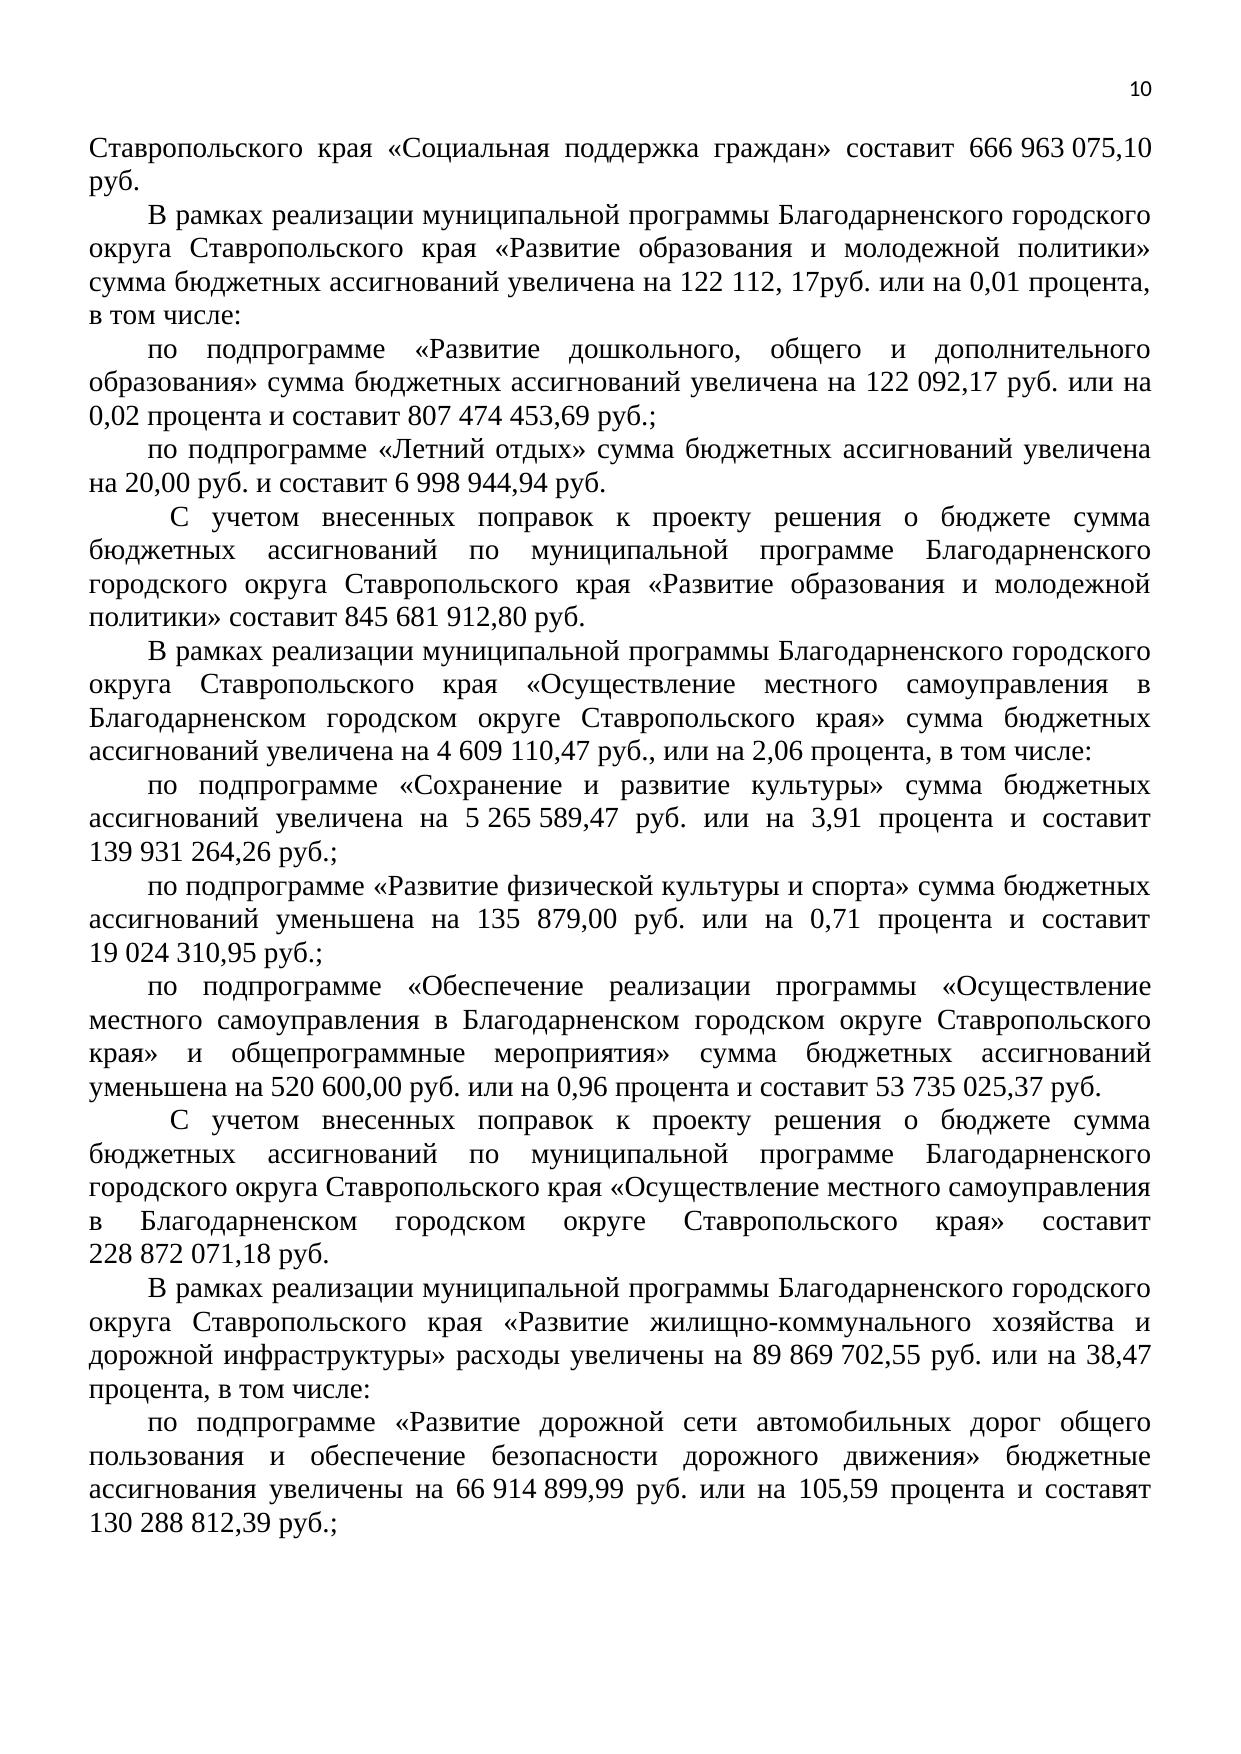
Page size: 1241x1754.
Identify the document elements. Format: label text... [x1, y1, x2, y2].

text С учетом внесенных поправок к проекту решения о бюджете сумма бюджетных ассигнований по муниципальной программе Благодарненского городского округа Ставропольского края «Развитие образования и молодежной политики» составит 845 681 912,80 руб. [89, 499, 1152, 633]
text В рамках реализации муниципальной программы Благодарненского городского округа Ставропольского края «Развитие жилищно-коммунального хозяйства и дорожной инфраструктуры» расходы увеличены на 89 869 702,55 руб. или на 38,47 процента, в том числе: [89, 1270, 1152, 1404]
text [89, 130, 1152, 197]
text по подпрограмме «Сохранение и развитие культуры» сумма бюджетных ассигнований увеличена на 5 265 589,47 руб. или на 3,91 процента и составит 139 931 264,26 руб.; [89, 767, 1152, 868]
text по подпрограмме «Развитие дошкольного, общего и дополнительного образования» сумма бюджетных ассигнований увеличена на 122 092,17 руб. или на 0,02 процента и составит 807 474 453,69 руб.; [89, 331, 1152, 432]
text В рамках реализации муниципальной программы Благодарненского городского округа Ставропольского края «Развитие образования и молодежной политики» сумма бюджетных ассигнований увеличена на 122 112, 17руб. или на 0,01 процента, в том числе: [89, 197, 1152, 331]
text по подпрограмме «Развитие дорожной сети автомобильных дорог общего пользования и обеспечение безопасности дорожного движения» бюджетные ассигнования увеличены на 66 914 899,99 руб. или на 105,59 процента и составят 130 288 812,39 руб.; [89, 1404, 1152, 1538]
text В рамках реализации муниципальной программы Благодарненского городского округа Ставропольского края «Осуществление местного самоуправления в Благодарненском городском округе Ставропольского края» сумма бюджетных ассигнований увеличена на 4 609 110,47 руб., или на 2,06 процента, в том числе: [89, 633, 1152, 767]
text С учетом внесенных поправок к проекту решения о бюджете сумма бюджетных ассигнований по муниципальной программе Благодарненского городского округа Ставропольского края «Осуществление местного самоуправления в Благодарненском городском округе Ставропольского края» составит 228 872 071,18 руб. [89, 1102, 1152, 1270]
text по подпрограмме «Обеспечение реализации программы «Осуществление местного самоуправления в Благодарненском городском округе Ставропольского края» и общепрограммные мероприятия» сумма бюджетных ассигнований уменьшена на 520 600,00 руб. или на 0,96 процента и составит 53 735 025,37 руб. [89, 968, 1152, 1102]
text по подпрограмме «Развитие физической культуры и спорта» сумма бюджетных ассигнований уменьшена на 135 879,00 руб. или на 0,71 процента и составит 19 024 310,95 руб.; [89, 868, 1152, 968]
text по подпрограмме «Летний отдых» сумма бюджетных ассигнований увеличена на 20,00 руб. и составит 6 998 944,94 руб. [89, 432, 1152, 499]
